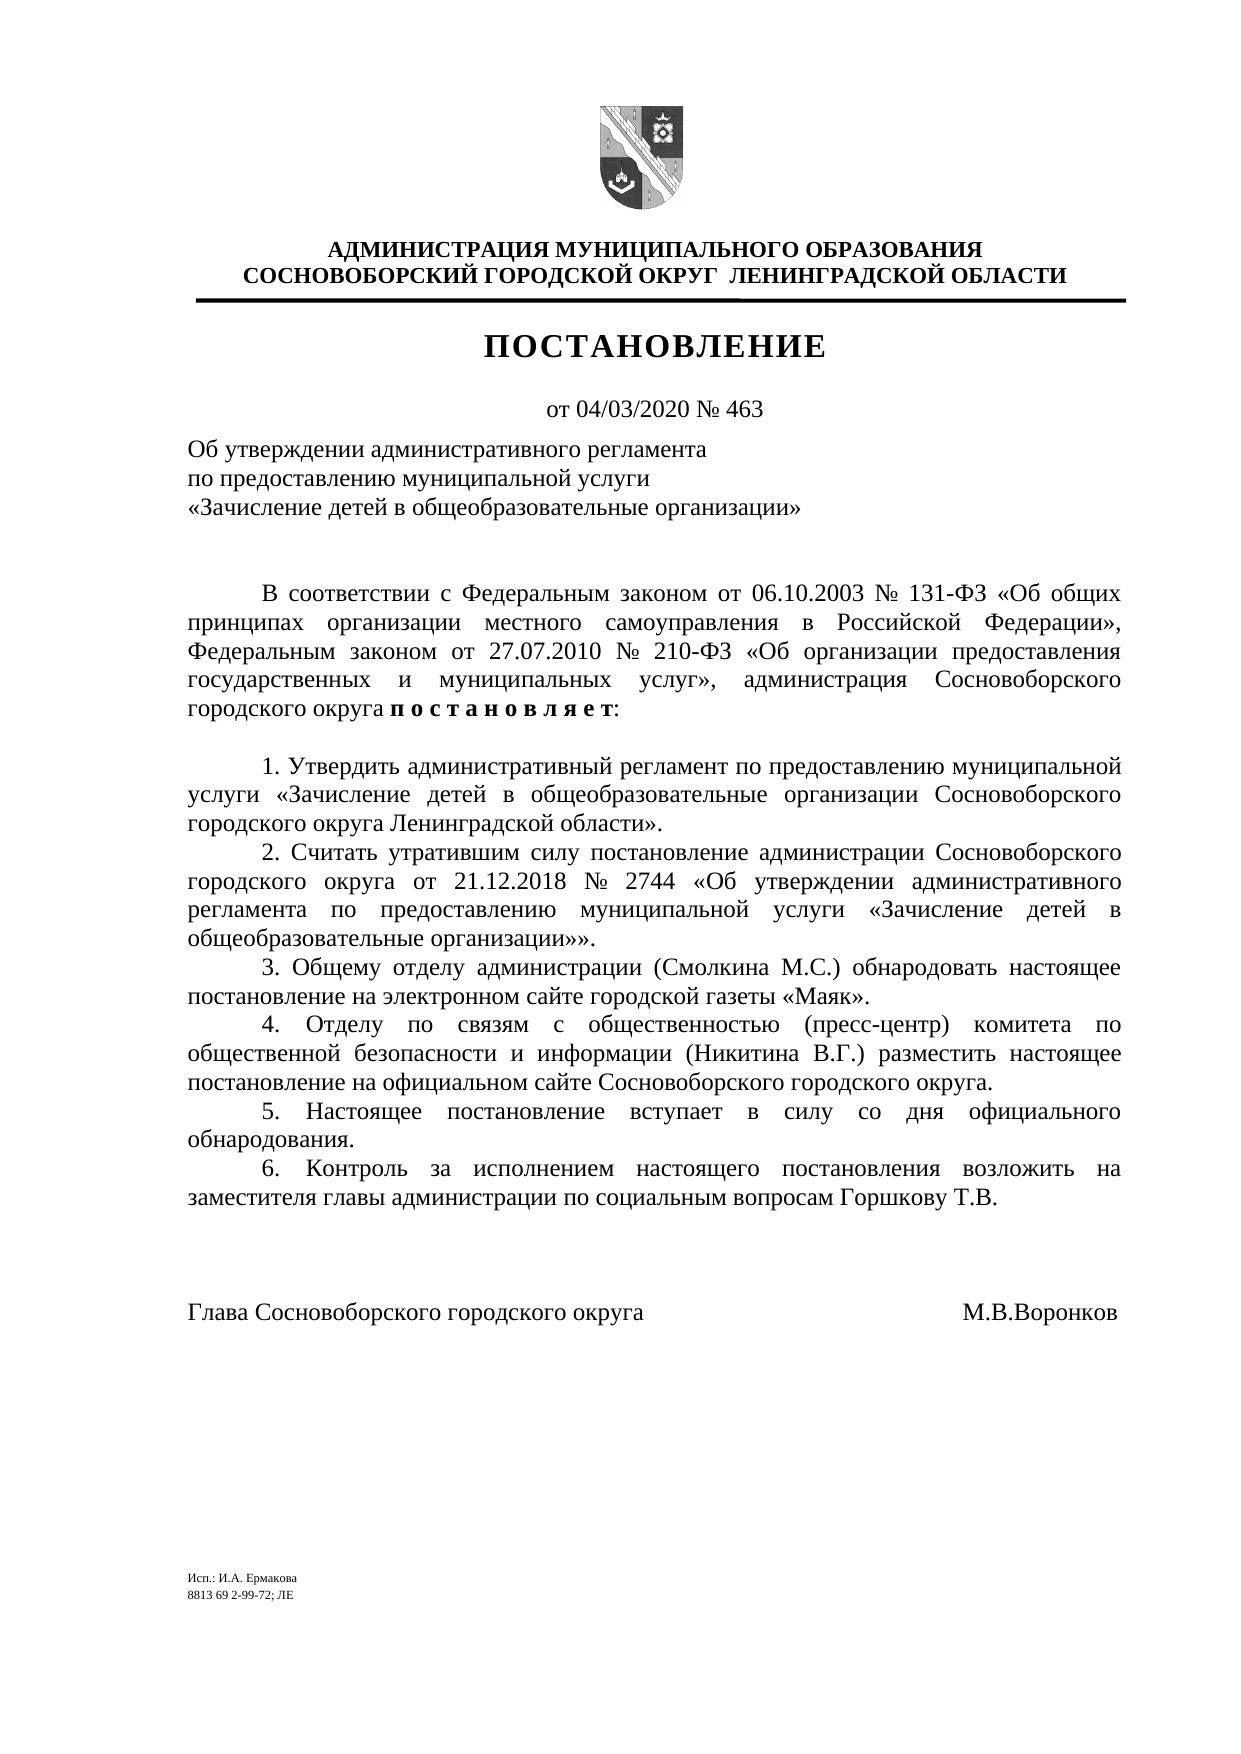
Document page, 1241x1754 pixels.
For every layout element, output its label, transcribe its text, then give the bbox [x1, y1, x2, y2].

text 4. Отделу по связям с общественностью (пресс-центр) комитета по общественной безопасности и информации (Никитина В.Г.) разместить настоящее постановление на официальном сайте Сосновоборского городского округа. [187, 1009, 1122, 1096]
text 2. Считать утратившим силу постановление администрации Сосновоборского городского округа от 21.12.2018 № 2744 «Об утверждении административного регламента по предоставлению муниципальной услуги «Зачисление детей в общеобразовательные организации»». [187, 837, 1122, 952]
text 8813 69 2-99-72; ЛЕ [187, 1588, 1122, 1602]
text администрация МУНИЦИПАЛЬНОГО ОБРАЗОВАНИЯ СОСНОВОБОРСКИЙ ГОРОДСКОЙ ОКРУГ ЛЕНИНГРАДСКОЙ ОБЛАСТИ [187, 236, 1122, 288]
text Исп.: И.А. Ермакова [187, 1571, 1122, 1586]
text В соответствии с Федеральным законом от 06.10.2003 № 131-ФЗ «Об общих принципах организации местного самоуправления в Российской Федерации», Федеральным законом от 27.07.2010 № 210-ФЗ «Об организации предоставления государственных и муниципальных услуг», администрация Сосновоборского городского округа п о с т а н о в л я е т: [187, 578, 1122, 722]
text 6. Контроль за исполнением настоящего постановления возложить на заместителя главы администрации по социальным вопросам Горшкову Т.В. [187, 1153, 1122, 1211]
text от 04/03/2020 № 463 [187, 394, 1122, 422]
text Об утверждении административного регламента по предоставлению муниципальной услуги «Зачисление детей в общеобразовательные организации» [187, 434, 1122, 521]
subtitle постановление [187, 327, 1122, 365]
text Глава Сосновоборского городского округа М.В.Воронков [187, 1297, 1122, 1326]
text 5. Настоящее постановление вступает в силу со дня официального обнародования. [187, 1096, 1122, 1153]
picture [600, 105, 685, 212]
text 1. Утвердить административный регламент по предоставлению муниципальной услуги «Зачисление детей в общеобразовательные организации Сосновоборского городского округа Ленинградской области». [187, 751, 1122, 837]
text 3. Общему отделу администрации (Смолкина М.С.) обнародовать настоящее постановление на электронном сайте городской газеты «Маяк». [187, 952, 1122, 1009]
